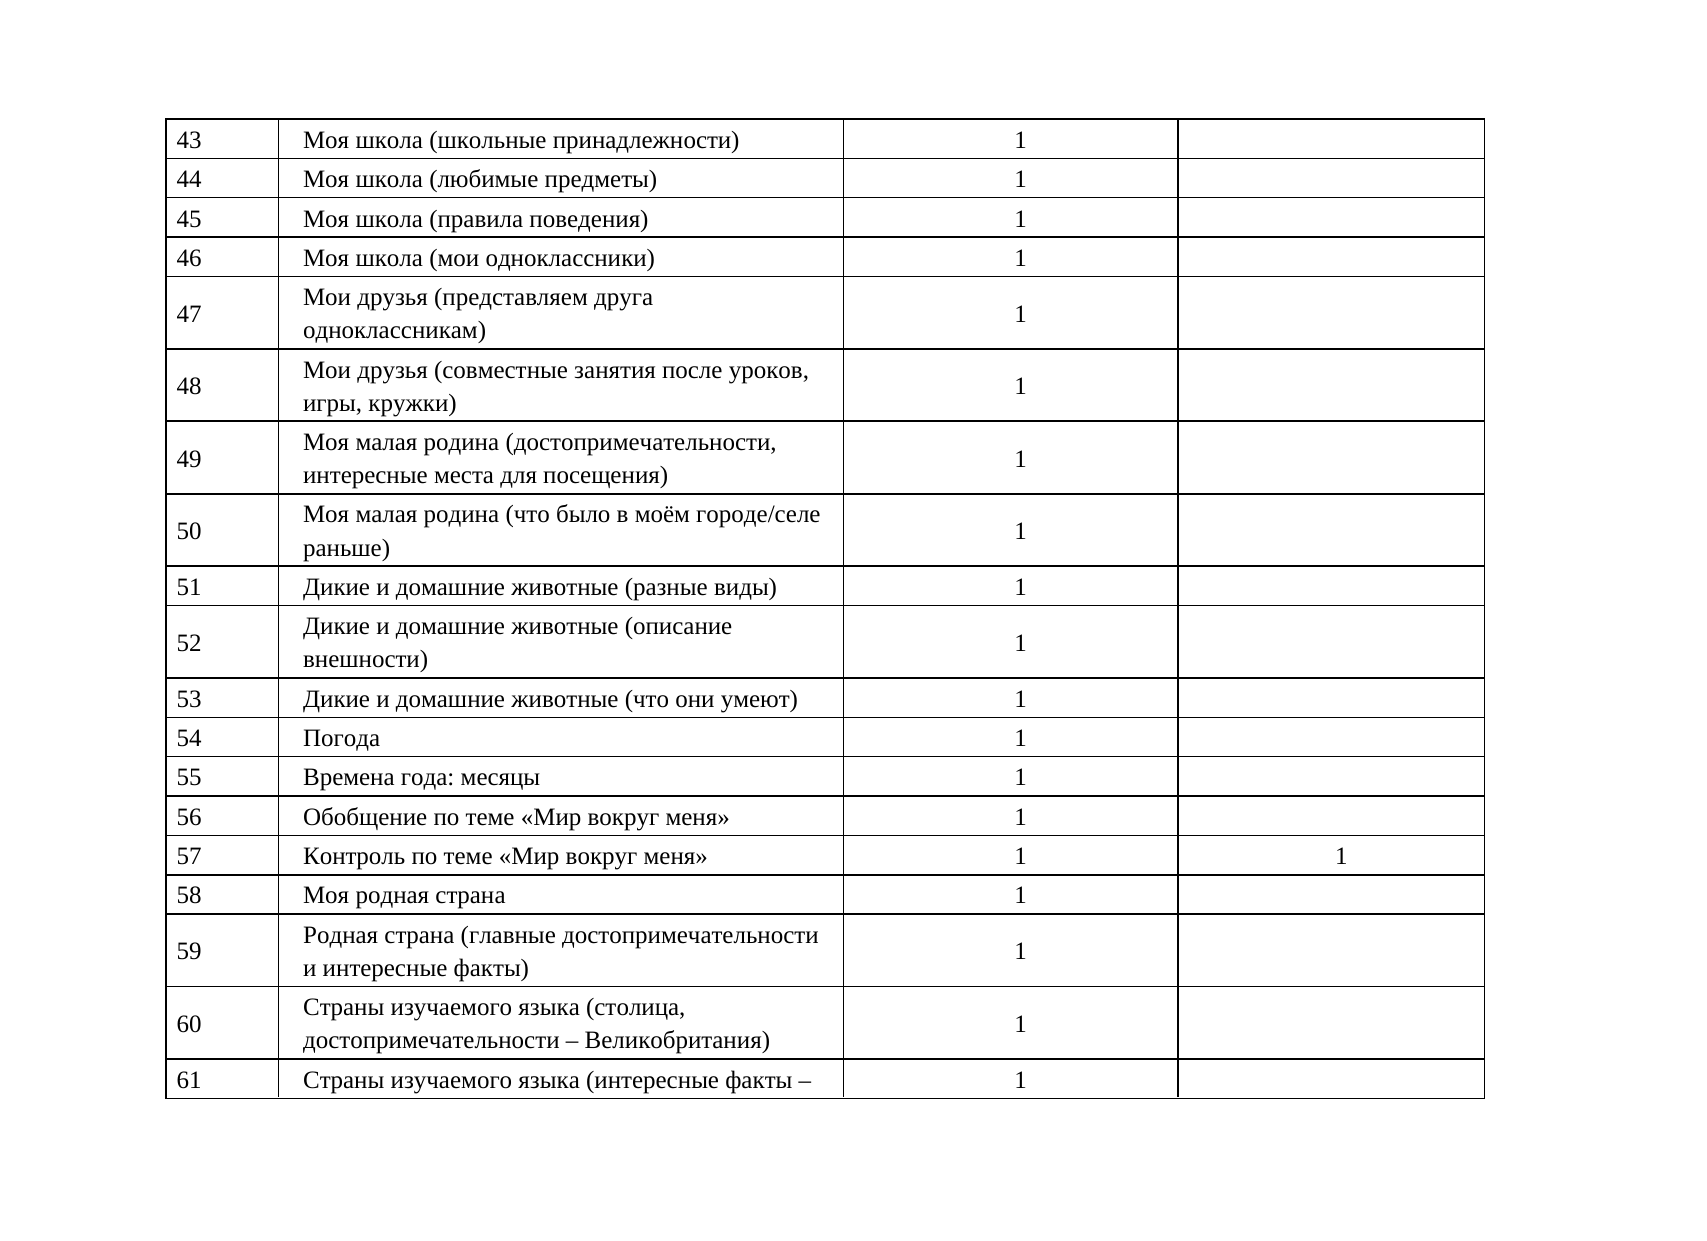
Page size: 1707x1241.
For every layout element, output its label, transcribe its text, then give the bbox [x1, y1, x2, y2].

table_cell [279, 1060, 843, 1097]
table_cell 53 [167, 679, 278, 716]
table_cell 55 [167, 757, 278, 795]
table_cell 52 [167, 606, 278, 677]
table_cell 44 [167, 159, 278, 197]
table_cell Родная страна (главные достопримечательности и интересные факты) [279, 915, 843, 986]
table_cell 1 [844, 495, 1177, 565]
table_cell [1179, 757, 1484, 795]
table_cell Моя школа (правила поведения) [279, 198, 843, 236]
table_cell 1 [844, 876, 1177, 913]
table_cell 61 [167, 1060, 278, 1097]
table_cell 1 [844, 757, 1177, 795]
table_cell [1179, 987, 1484, 1058]
table_cell 1 [844, 159, 1177, 197]
table_cell [1179, 606, 1484, 677]
table_cell Моя школа (мои одноклассники) [279, 238, 843, 276]
table_cell Погода [279, 718, 843, 756]
table_cell 50 [167, 495, 278, 565]
table_cell [1179, 679, 1484, 716]
table_cell Моя малая родина (что было в моём городе/селе раньше) [279, 495, 843, 565]
table_cell 56 [167, 797, 278, 834]
table_cell 60 [167, 987, 278, 1058]
table_cell 1 [844, 120, 1177, 157]
table_cell [1179, 876, 1484, 913]
table_cell [1179, 495, 1484, 565]
table_cell [1179, 718, 1484, 756]
table_cell 1 [844, 915, 1177, 986]
table_cell 1 [844, 350, 1177, 420]
table_cell 1 [844, 679, 1177, 716]
table_cell Моя малая родина (достопримечательности, интересные места для посещения) [279, 422, 843, 493]
table_cell 1 [1179, 836, 1484, 874]
table_cell 1 [844, 606, 1177, 677]
table_cell [1179, 422, 1484, 493]
table_cell [1179, 567, 1484, 604]
table_cell Времена года: месяцы [279, 757, 843, 795]
table_cell Дикие и домашние животные (что они умеют) [279, 679, 843, 716]
table_cell 45 [167, 198, 278, 236]
table_cell 59 [167, 915, 278, 986]
table_cell 49 [167, 422, 278, 493]
table_cell [1179, 198, 1484, 236]
table_cell 51 [167, 567, 278, 604]
table_cell Страны изучаемого языка (столица, достопримечательности – Великобритания) [279, 987, 843, 1058]
table_cell [1179, 120, 1484, 157]
table_cell 1 [844, 277, 1177, 348]
table_cell 58 [167, 876, 278, 913]
table_cell 47 [167, 277, 278, 348]
table_cell 46 [167, 238, 278, 276]
table_cell 1 [844, 1060, 1177, 1097]
table_cell 1 [844, 987, 1177, 1058]
table_cell 57 [167, 836, 278, 874]
table_cell [1179, 350, 1484, 420]
table_cell Обобщение по теме «Мир вокруг меня» [279, 797, 843, 834]
table_cell [1179, 238, 1484, 276]
table_cell [1179, 915, 1484, 986]
table_cell 1 [844, 422, 1177, 493]
table_cell 43 [167, 120, 278, 157]
table_cell Моя школа (любимые предметы) [279, 159, 843, 197]
table_cell 1 [844, 567, 1177, 604]
table_cell 1 [844, 836, 1177, 874]
table_cell Моя родная страна [279, 876, 843, 913]
table_cell 54 [167, 718, 278, 756]
table_cell Мои друзья (представляем друга одноклассникам) [279, 277, 843, 348]
table_cell 1 [844, 238, 1177, 276]
table_cell [1179, 277, 1484, 348]
table_cell 48 [167, 350, 278, 420]
table_cell 1 [844, 718, 1177, 756]
table_cell [1179, 159, 1484, 197]
table_cell Моя школа (школьные принадлежности) [279, 120, 843, 157]
table_cell 1 [844, 797, 1177, 834]
table_cell 1 [844, 198, 1177, 236]
table_cell Мои друзья (совместные занятия после уроков, игры, кружки) [279, 350, 843, 420]
table_cell Дикие и домашние животные (описание внешности) [279, 606, 843, 677]
table_cell Дикие и домашние животные (разные виды) [279, 567, 843, 604]
table_cell Контроль по теме «Мир вокруг меня» [279, 836, 843, 874]
table_cell [1179, 1060, 1484, 1097]
table_cell [1179, 797, 1484, 834]
